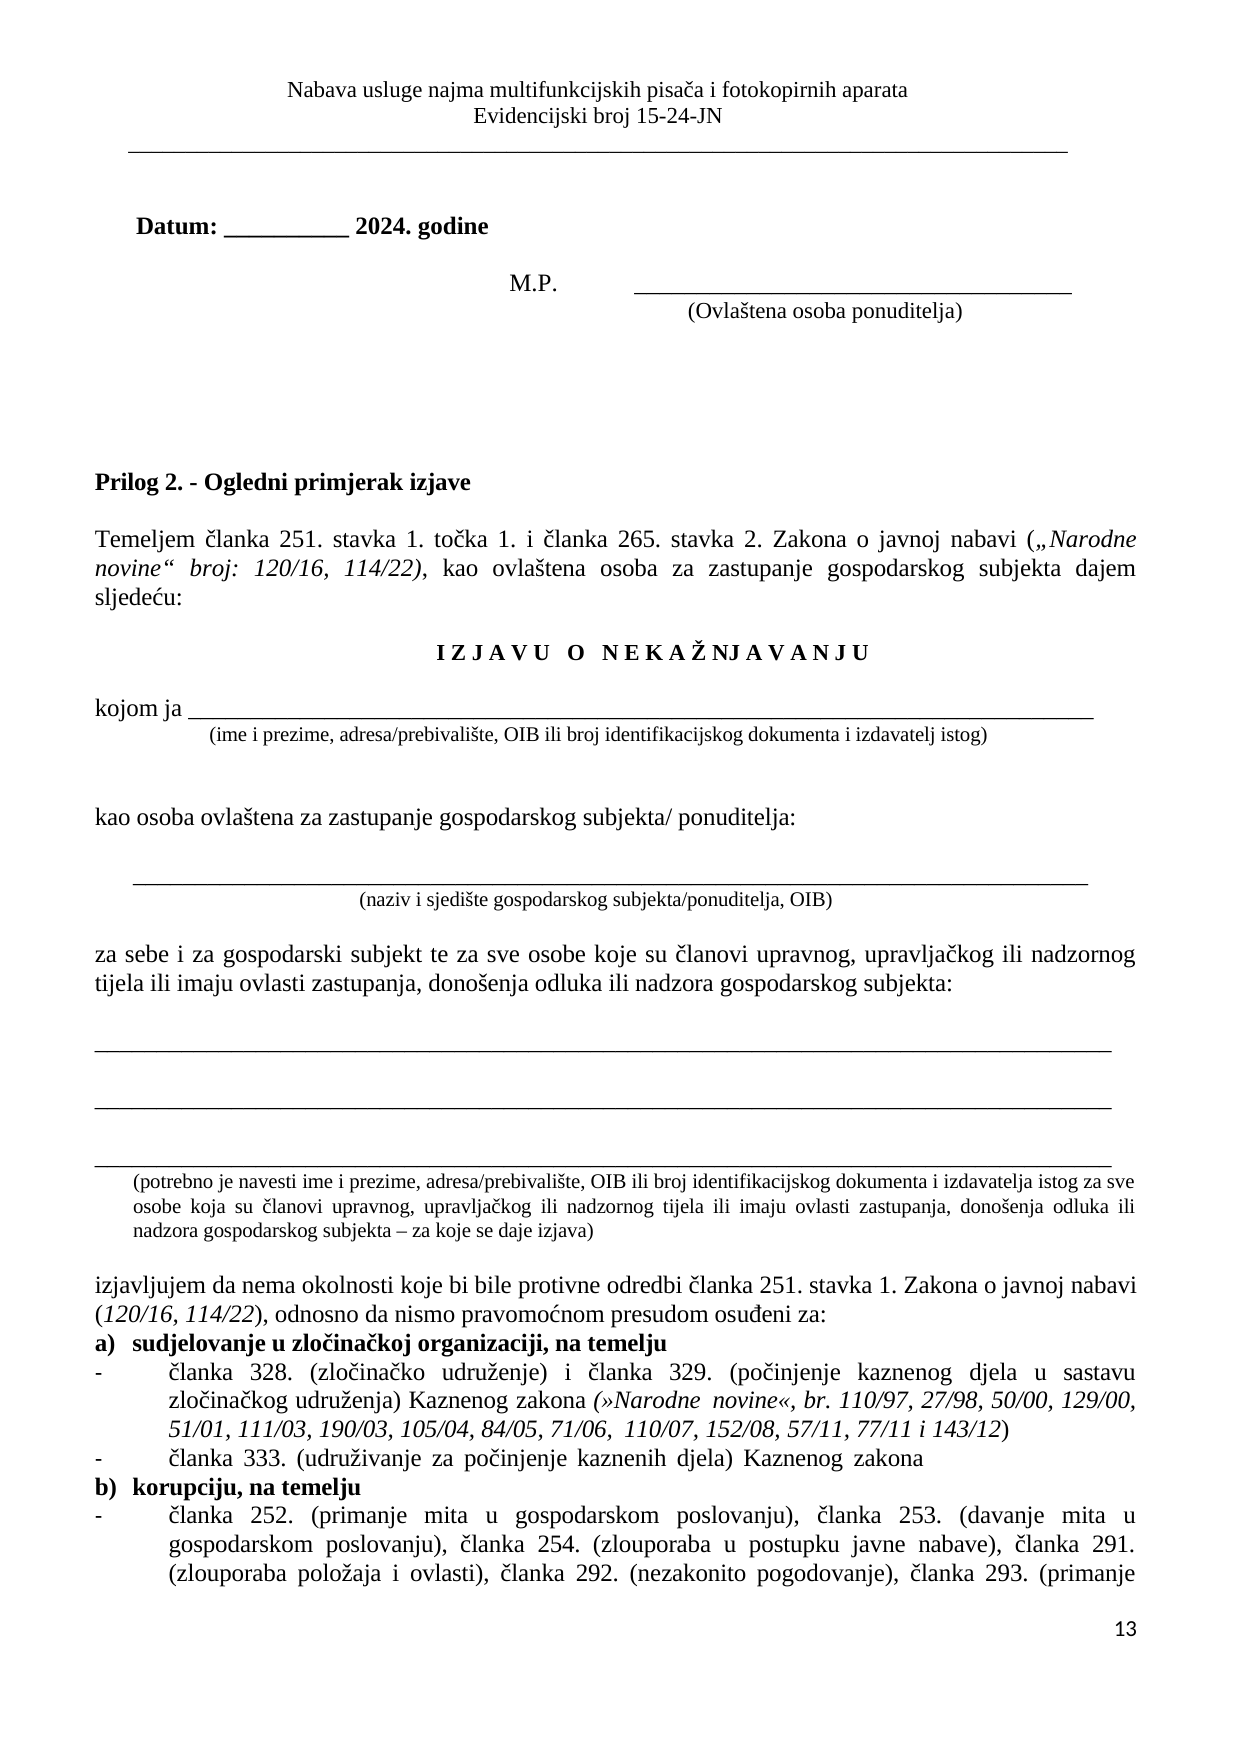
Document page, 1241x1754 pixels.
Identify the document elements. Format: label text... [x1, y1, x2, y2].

text I Z J A V U O N E K A Ž NJ A V A N J U [94, 639, 1137, 665]
text Temeljem članka 251. stavka 1. točka 1. i članka 265. stavka 2. Zakona o javnoj nabavi („Narodne novine“ broj: 120/16, 114/22), kao ovlaštena osoba za zastupanje gospodarskog subjekta dajem sljedeću: [94, 524, 1137, 611]
list korupciju, na temelju [94, 1472, 1136, 1500]
text (potrebno je navesti ime i prezime, adresa/prebivalište, OIB ili broj identifikacijskog dokumenta i izdavatelja istog za sve osobe koja su članovi upravnog, upravljačkog ili nadzornog tijela ili imaju ovlasti zastupanja, donošenja odluka ili nadzora gospodarskog subjekta – za koje se daje izjava) [133, 1169, 1136, 1242]
text za sebe i za gospodarski subjekt te za sve osobe koje su članovi upravnog, upravljačkog ili nadzornog tijela ili imaju ovlasti zastupanja, donošenja odluka ili nadzora gospodarskog subjekta: [94, 939, 1137, 997]
text M.P. ___________________________________ [448, 268, 1137, 297]
text (Ovlaštena osoba ponuditelja) [148, 297, 1137, 323]
text Datum: __________ 2024. godine [136, 211, 1137, 240]
list članka 328. (zločinačko udruženje) i članka 329. (počinjenje kaznenog djela u sastavu zločinačkog udruženja) Kaznenog zakona (»Narodne novine«, br. 110/97, 27/98, 50/00, 129/00, 51/01, 111/03, 190/03, 105/04, 84/05, 71/06, 110/07, 152/08, 57/11, 77/11 i 143/12) [94, 1357, 1136, 1443]
text _____________________________________________________________________________ [133, 859, 1136, 887]
text izjavljujem da nema okolnosti koje bi bile protivne odredbi članka 251. stavka 1. Zakona o javnoj nabavi (120/16, 114/22), odnosno da nismo pravomoćnom presudom osuđeni za: [94, 1270, 1137, 1328]
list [94, 1500, 1136, 1587]
list sudjelovanje u zločinačkoj organizaciji, na temelju [94, 1328, 1136, 1357]
text __________________________________________________________________________________ [94, 1026, 1136, 1054]
text __________________________________________________________________________________ [94, 1083, 1137, 1112]
list članka 333. (udruživanje za počinjenje kaznenih djela) Kaznenog zakona [94, 1443, 1136, 1472]
text (naziv i sjedište gospodarskog subjekta/ponuditelja, OIB) [358, 887, 1136, 911]
text kojom ja _________________________________________________________________________ [94, 693, 1137, 722]
text (ime i prezime, adresa/prebivalište, OIB ili broj identifikacijskog dokumenta i izdavatelj istog) [209, 722, 1136, 746]
text kao osoba ovlaštena za zastupanje gospodarskog subjekta/ ponuditelja: [94, 802, 1137, 831]
text Prilog 2. - Ogledni primjerak izjave [94, 467, 1137, 496]
text __________________________________________________________________________________ [94, 1141, 1137, 1169]
